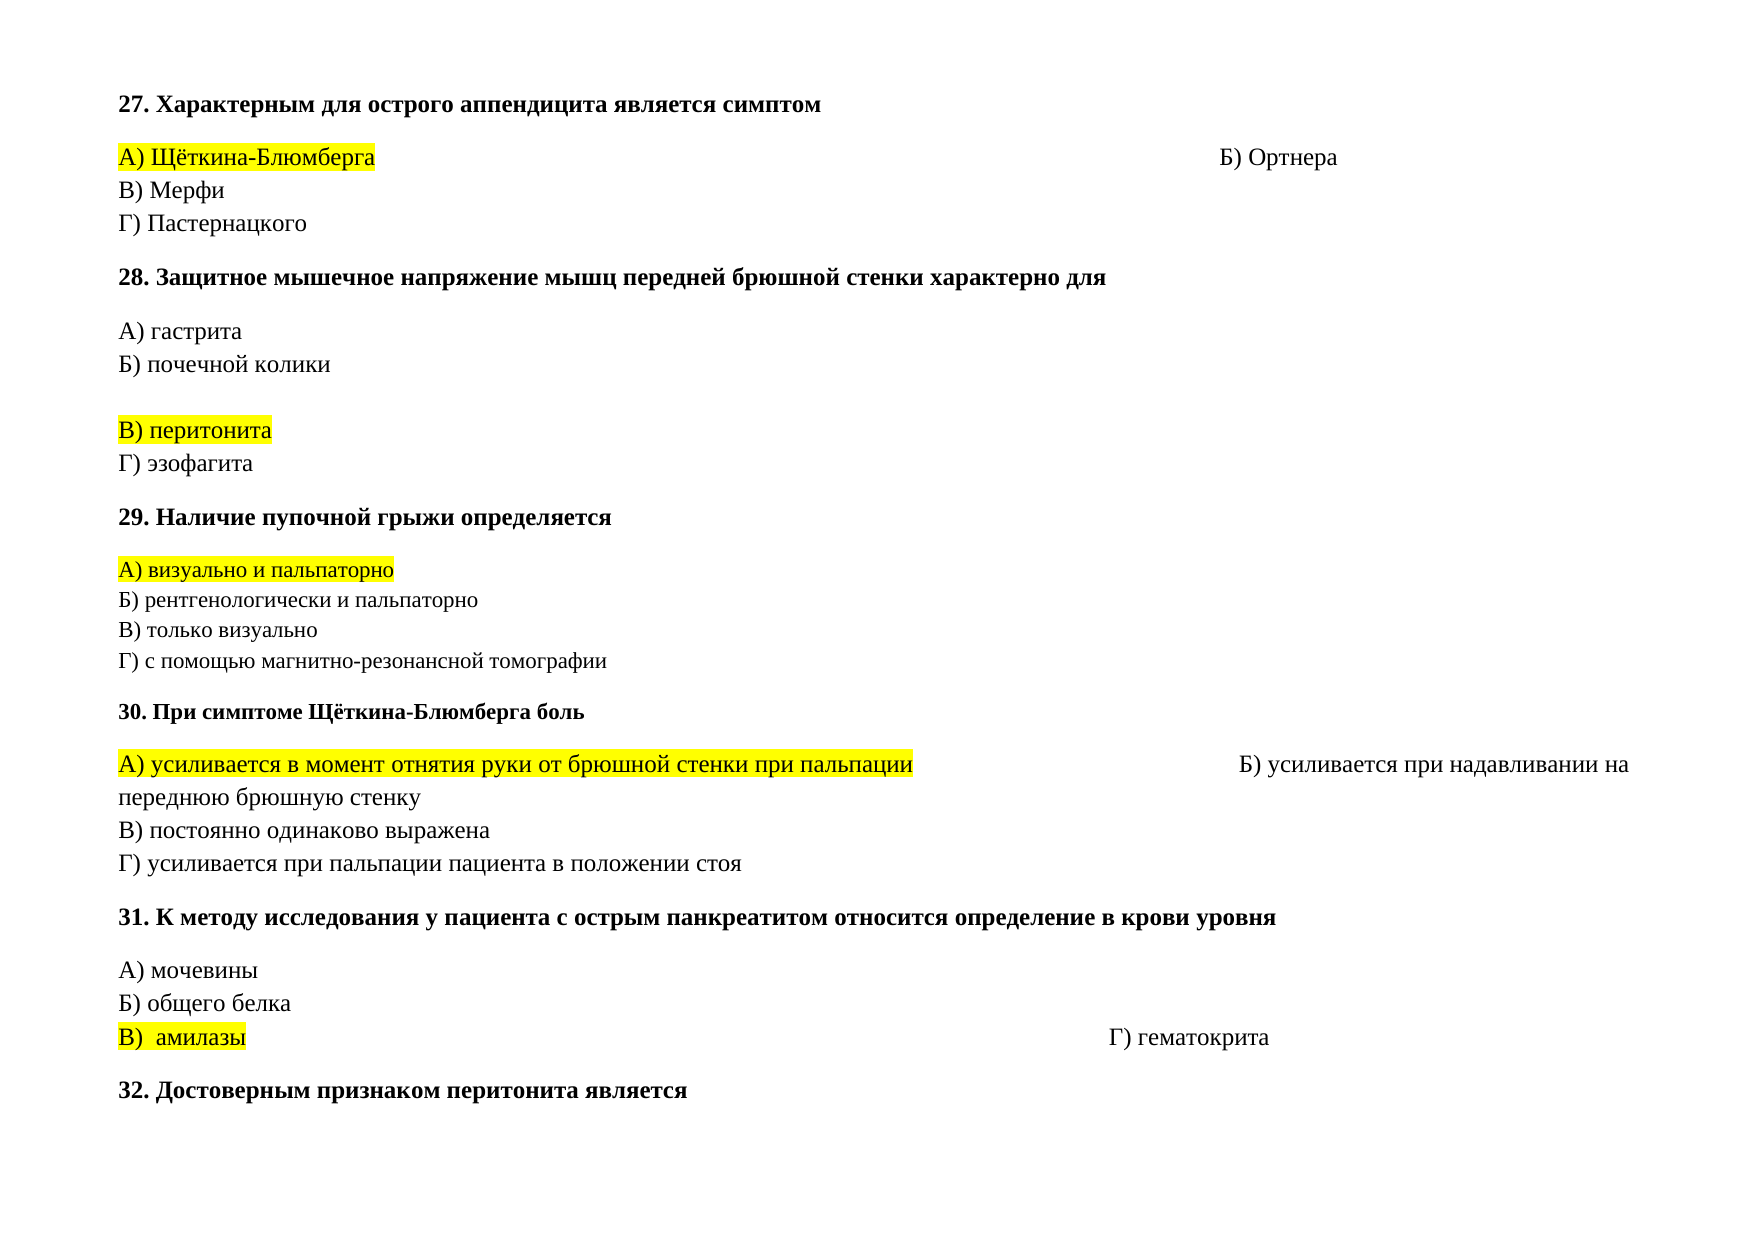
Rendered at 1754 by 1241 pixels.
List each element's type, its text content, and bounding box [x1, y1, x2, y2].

text 28. Защитное мышечное напряжение мышц передней брюшной стенки характерно для [118, 262, 1636, 291]
text 29. Наличие пупочной грыжи определяется [118, 502, 1636, 531]
text 31. К методу исследования у пациента с острым панкреатитом относится определение в крови уровня [118, 902, 1636, 930]
text A) визуально и пальпаторно Б) рентгенологически и пальпаторно B) только визуально Г) с помощью магнитно-резонансной томографии [118, 556, 1636, 673]
text A) усиливается в момент отнятия руки от брюшной стенки при пальпации Б) усиливается при надавливании на переднюю брюшную стенку B) постоянно одинаково выражена Г) усиливается при пальпации пациента в положении стоя [118, 749, 1636, 877]
text A) мочевины Б) общего белка B) амилазы Г) гематокрита [118, 956, 1636, 1050]
text 30. При симптоме Щёткина-Блюмберга боль [118, 698, 1636, 724]
text A) Щёткина-Блюмберга Б) Ортнера B) Мерфи Г) Пастернацкого [118, 142, 1636, 237]
text A) гастрита Б) почечной колики B) перитонита Г) эзофагита [118, 316, 1636, 477]
text 32. Достоверным признаком перитонита является [118, 1075, 1636, 1104]
text 27. Характерным для острого аппендицита является симптом [118, 89, 1636, 117]
